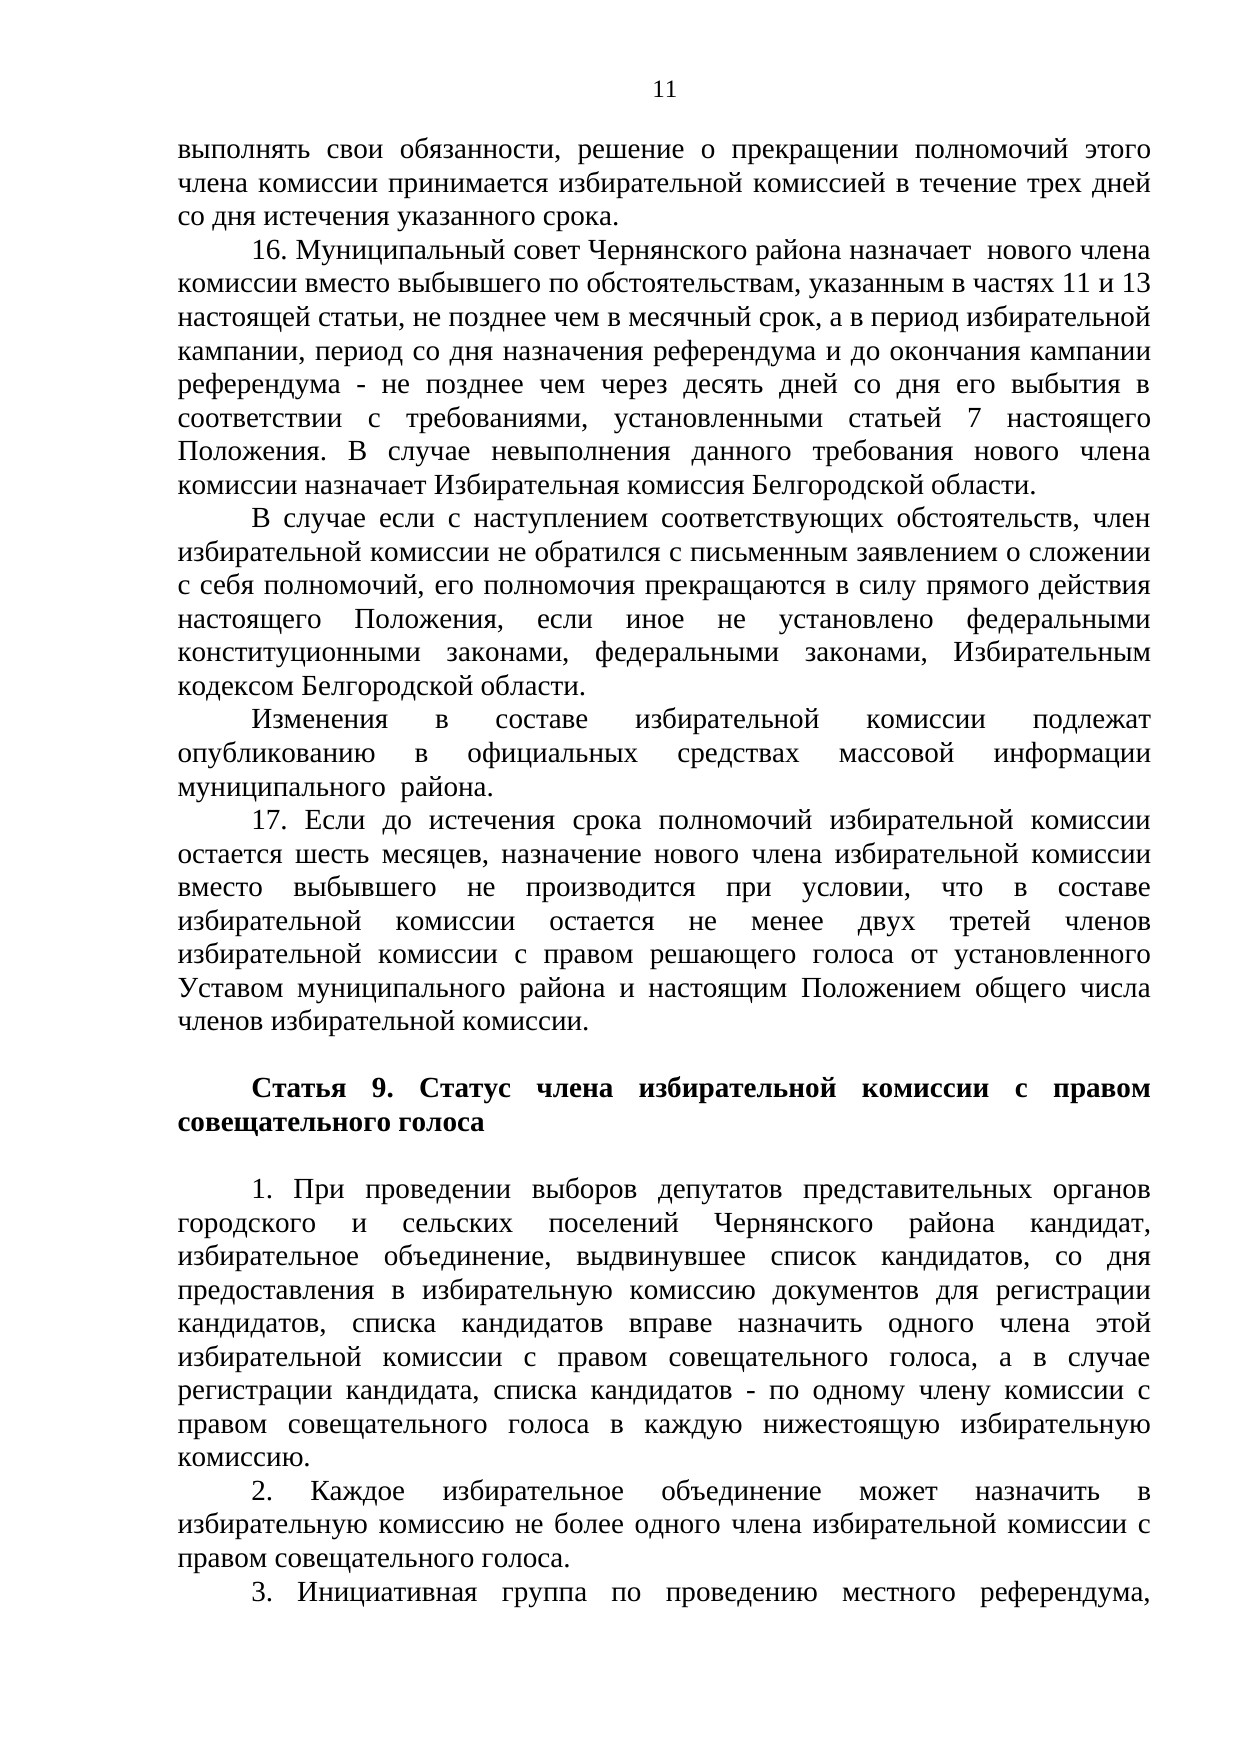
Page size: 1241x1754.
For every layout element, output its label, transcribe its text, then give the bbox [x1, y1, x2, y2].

text 16. Муниципальный совет Чернянского района назначает нового члена комиссии вместо выбывшего по обстоятельствам, указанным в частях 11 и 13 настоящей статьи, не позднее чем в месячный срок, а в период избирательной кампании, период со дня назначения референдума и до окончания кампании референдума - не позднее чем через десять дней со дня его выбытия в соответствии с требованиями, установленными статьей 7 настоящего Положения. В случае невыполнения данного требования нового члена комиссии назначает Избирательная комиссия Белгородской области. [177, 232, 1152, 500]
text Статья 9. Статус члена избирательной комиссии с правом совещательного голоса [177, 1071, 1152, 1138]
text Изменения в составе избирательной комиссии подлежат опубликованию в официальных средствах массовой информации муниципального района. [177, 702, 1152, 802]
text 2. Каждое избирательное объединение может назначить в избирательную комиссию не более одного члена избирательной комиссии с правом совещательного голоса. [177, 1473, 1152, 1574]
text 1. При проведении выборов депутатов представительных органов городского и сельских поселений Чернянского района кандидат, избирательное объединение, выдвинувшее список кандидатов, со дня предоставления в избирательную комиссию документов для регистрации кандидатов, списка кандидатов вправе назначить одного члена этой избирательной комиссии с правом совещательного голоса, а в случае регистрации кандидата, списка кандидатов - по одному члену комиссии с правом совещательного голоса в каждую нижестоящую избирательную комиссию. [177, 1171, 1152, 1473]
text 17. Если до истечения срока полномочий избирательной комиссии остается шесть месяцев, назначение нового члена избирательной комиссии вместо выбывшего не производится при условии, что в составе избирательной комиссии остается не менее двух третей членов избирательной комиссии с правом решающего голоса от установленного Уставом муниципального района и настоящим Положением общего числа членов избирательной комиссии. [177, 802, 1152, 1037]
text В случае если с наступлением соответствующих обстоятельств, член избирательной комиссии не обратился с письменным заявлением о сложении с себя полномочий, его полномочия прекращаются в силу прямого действия настоящего Положения, если иное не установлено федеральными конституционными законами, федеральными законами, Избирательным кодексом Белгородской области. [177, 500, 1152, 702]
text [177, 131, 1152, 232]
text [177, 1574, 1152, 1607]
